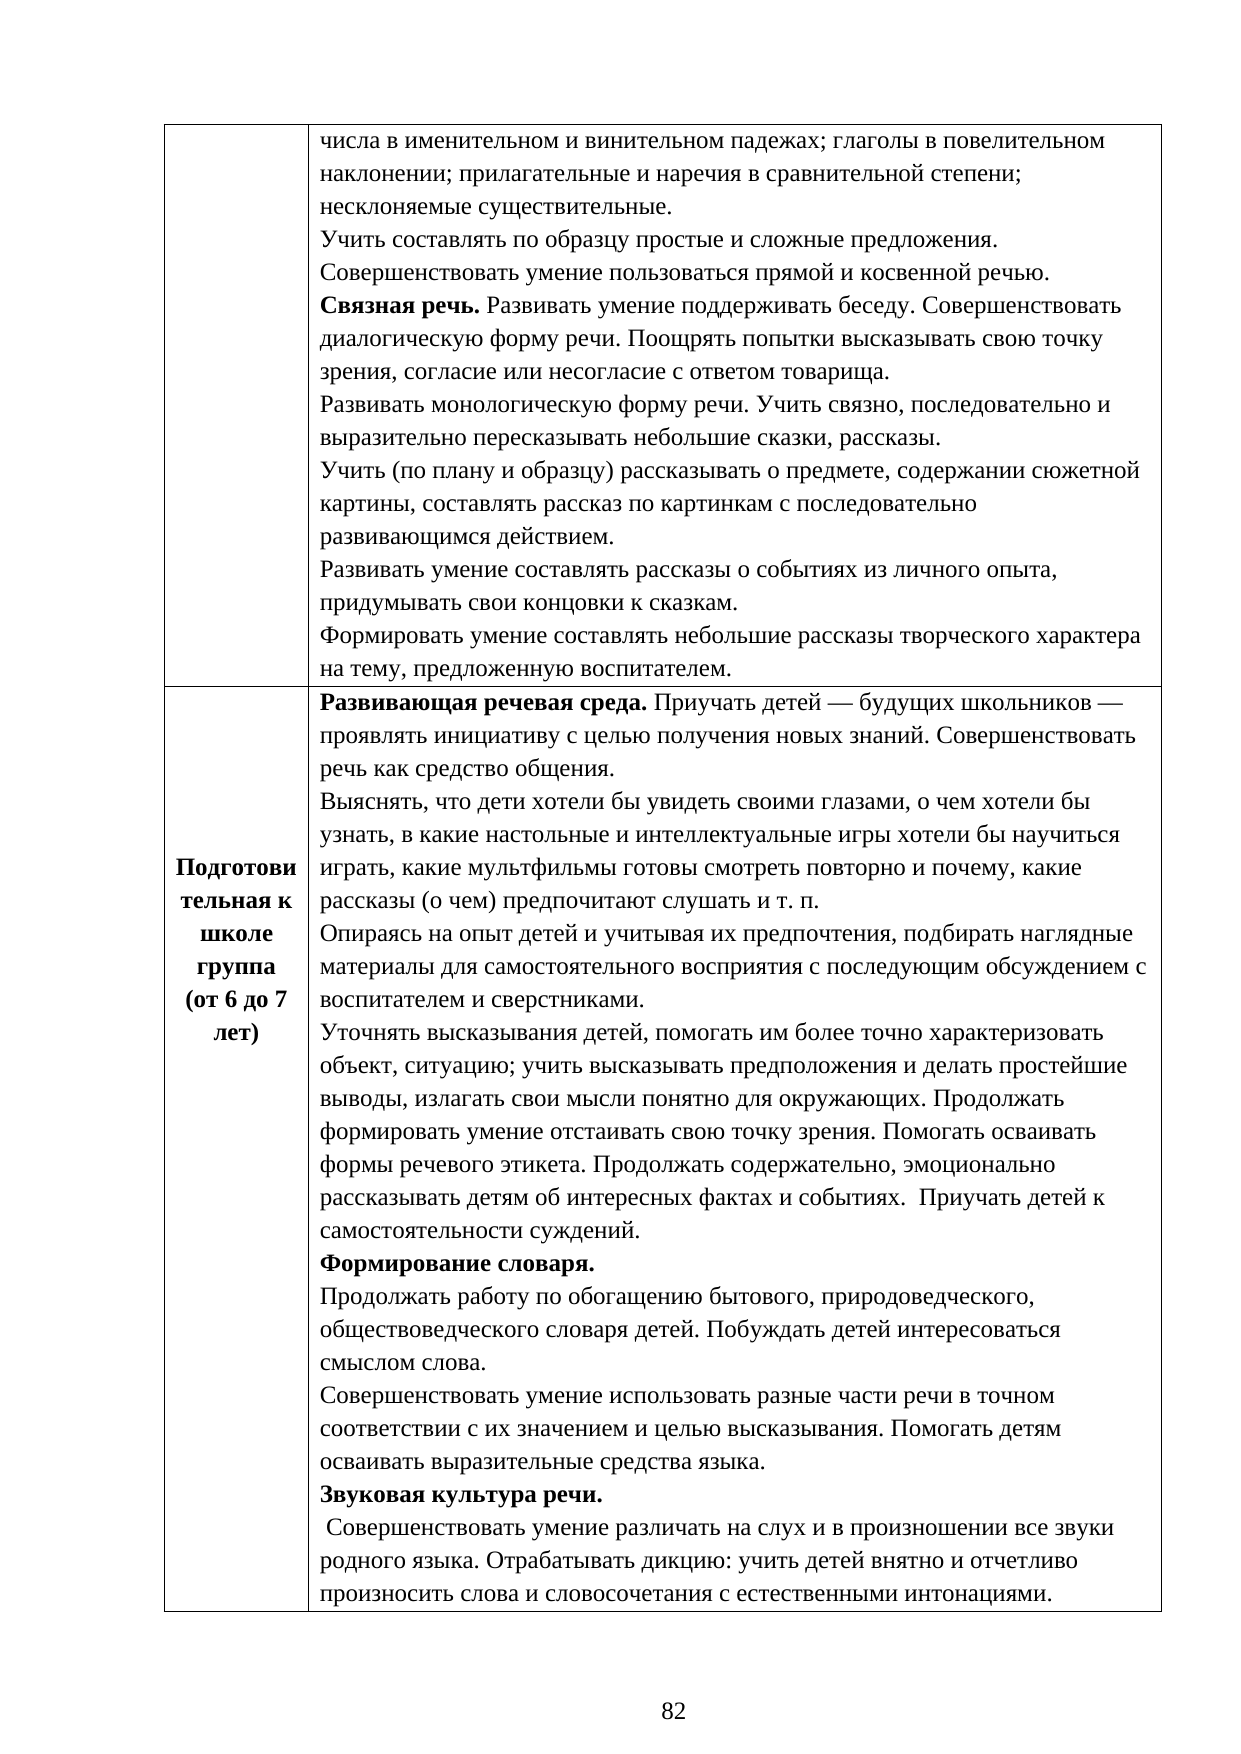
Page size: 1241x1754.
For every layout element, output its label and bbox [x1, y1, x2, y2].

table_cell [165, 687, 308, 1611]
table_cell [309, 687, 1161, 1611]
table_cell [165, 125, 308, 686]
table_cell [309, 125, 1161, 686]
